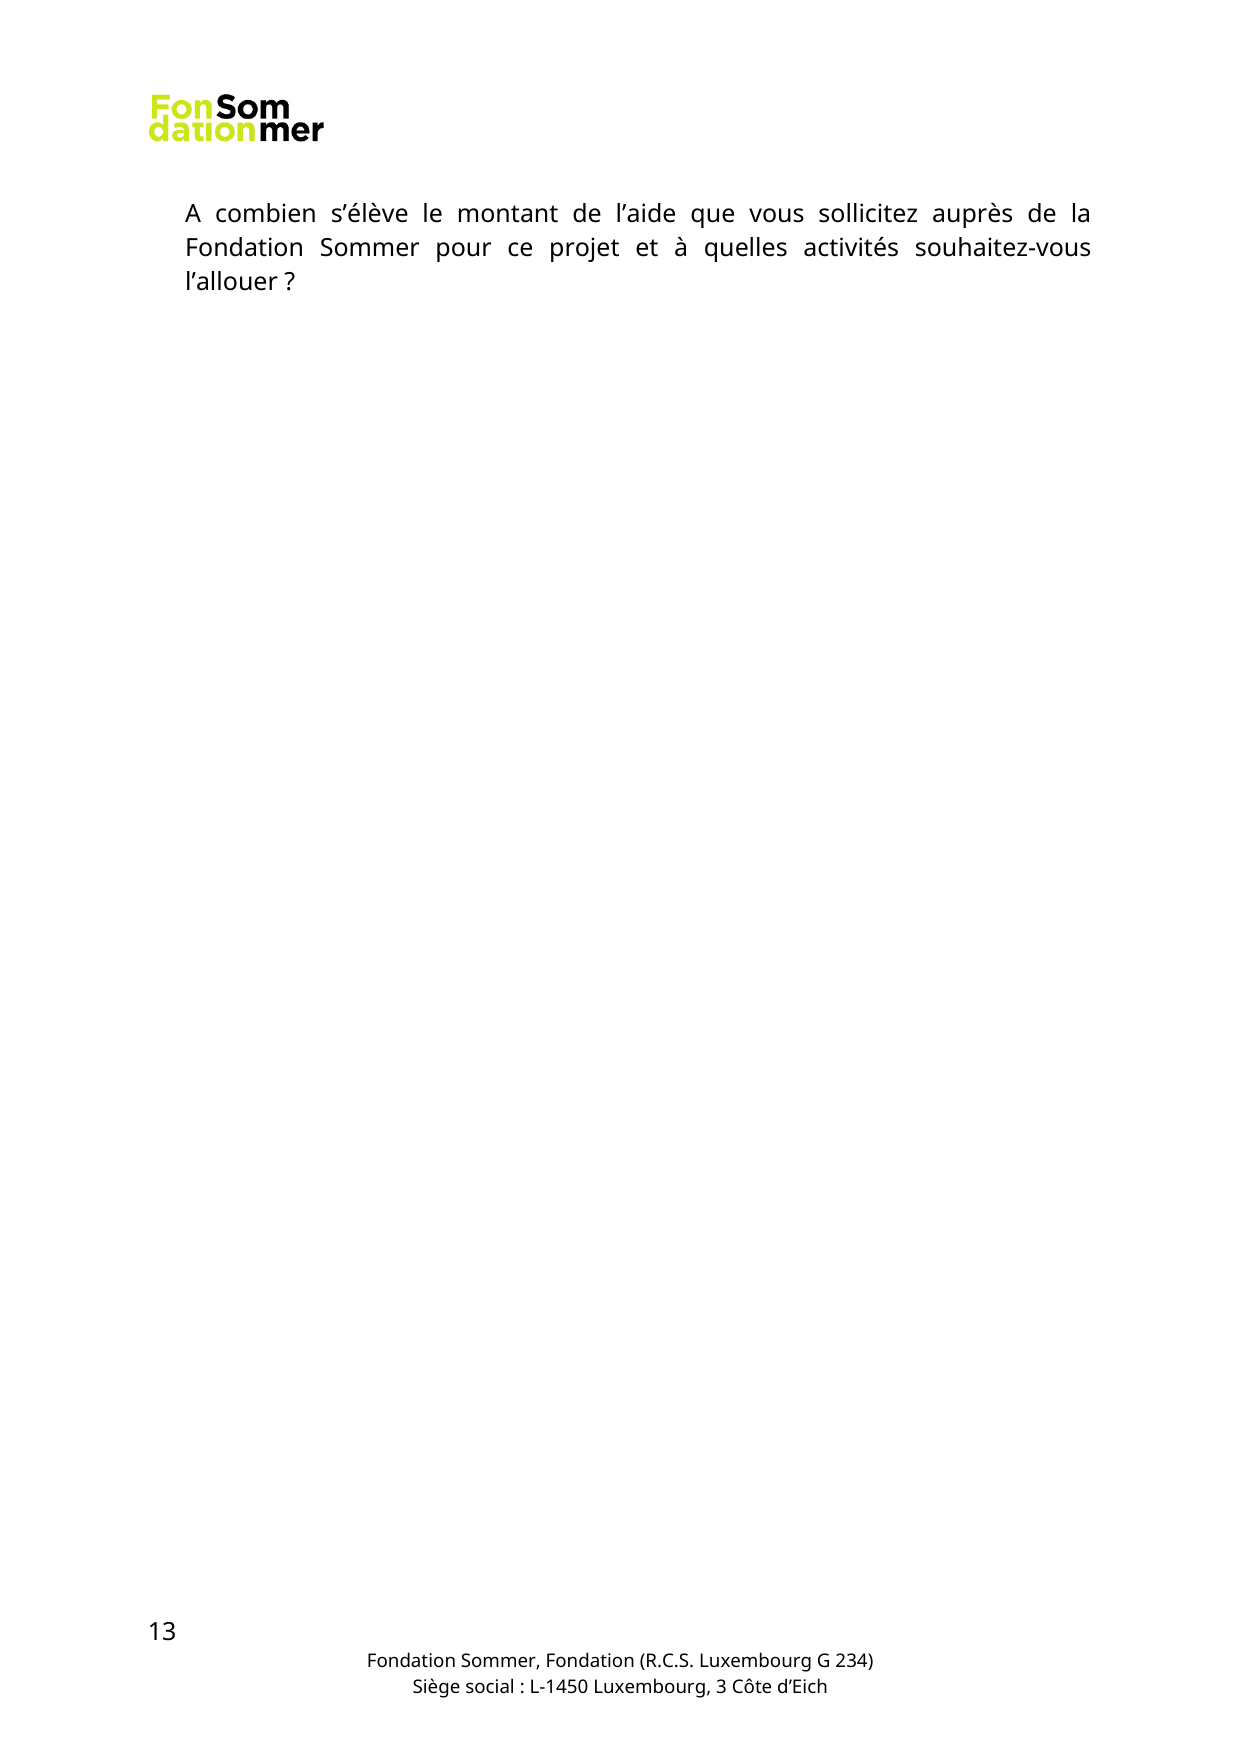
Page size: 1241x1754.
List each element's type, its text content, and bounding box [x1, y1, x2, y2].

picture [118, 0, 354, 196]
text A combien s’élève le montant de l’aide que vous sollicitez auprès de la Fondation Sommer pour ce projet et à quelles activités souhaitez-vous l’allouer ? [185, 195, 1092, 297]
